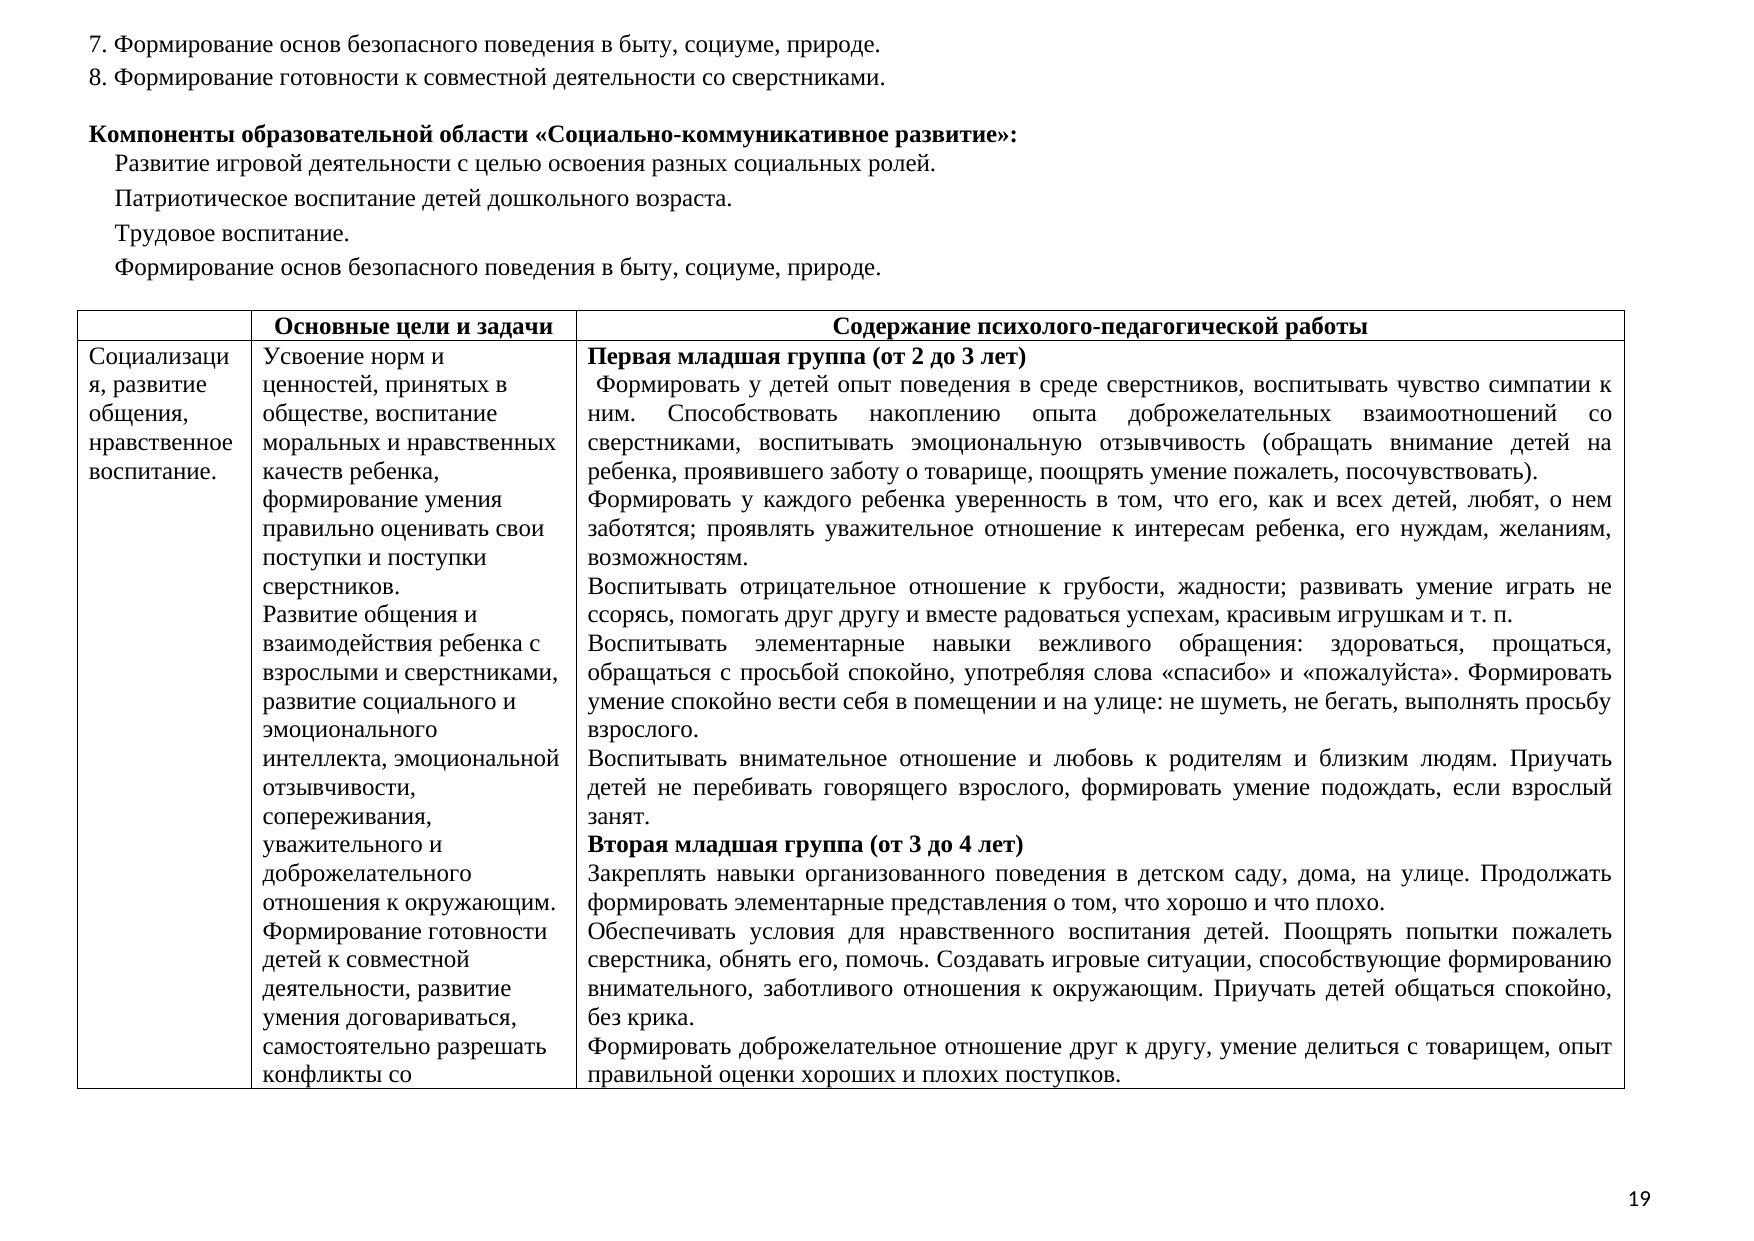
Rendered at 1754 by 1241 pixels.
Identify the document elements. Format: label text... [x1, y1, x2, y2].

text  Формирование основ безопасного поведения в быту, социуме, природе. [89, 252, 1651, 281]
text  Патриотическое воспитание детей дошкольного возраста. [89, 183, 1651, 212]
table_header [78, 311, 251, 340]
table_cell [252, 341, 576, 1088]
text Компоненты образовательной области «Социально-коммуникативное развитие»: [89, 119, 1651, 148]
text 8. Формирование готовности к совместной деятельности со сверстниками. [89, 62, 1651, 91]
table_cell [577, 341, 1624, 1088]
table_header Содержание психолого-педагогической работы [577, 311, 1624, 340]
table_header Основные цели и задачи [252, 311, 576, 340]
text  Трудовое воспитание. [89, 218, 1651, 246]
text  Развитие игровой деятельности с целью освоения разных социальных ролей. [89, 148, 1651, 177]
text 7. Формирование основ безопасного поведения в быту, социуме, природе. [89, 29, 1651, 58]
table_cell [78, 341, 251, 1088]
